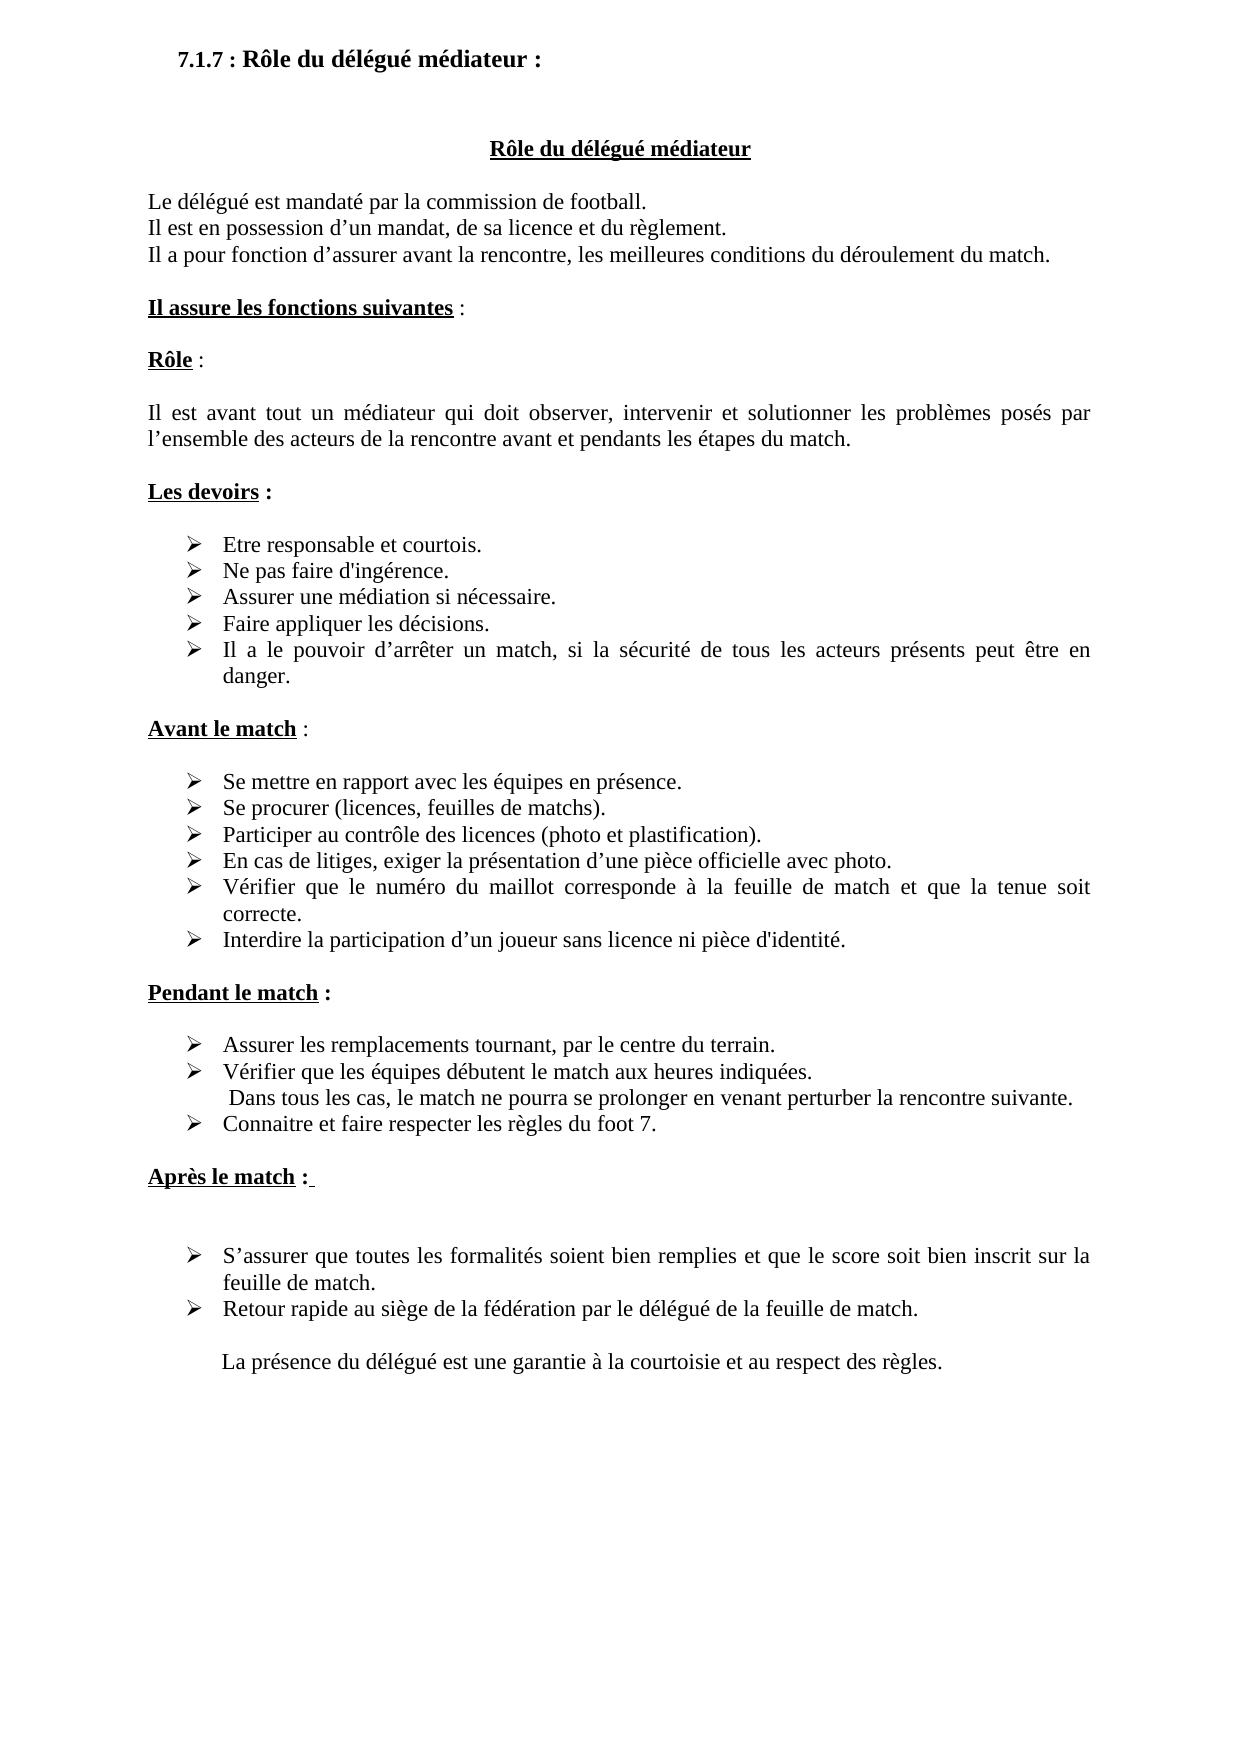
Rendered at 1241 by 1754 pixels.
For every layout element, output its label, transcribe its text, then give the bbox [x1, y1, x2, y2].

list Vérifier que les équipes débutent le match aux heures indiquées. [185, 1058, 1093, 1084]
text Il est avant tout un médiateur qui doit observer, intervenir et solutionner les problèmes posés par l’ensemble des acteurs de la rencontre avant et pendants les étapes du match. [148, 399, 1093, 452]
text Il assure les fonctions suivantes : [148, 293, 1093, 320]
text Après le match : [148, 1163, 1093, 1189]
list Faire appliquer les décisions. [185, 610, 1093, 636]
list Retour rapide au siège de la fédération par le délégué de la feuille de match. [185, 1295, 1093, 1321]
text 7.1.7 : Rôle du délégué médiateur : [148, 44, 1093, 73]
text Rôle : [148, 346, 1093, 373]
list Vérifier que le numéro du maillot corresponde à la feuille de match et que la tenue soit correcte. [185, 873, 1093, 926]
text Avant le match : [148, 715, 1093, 742]
list Participer au contrôle des licences (photo et plastification). [185, 821, 1093, 847]
text Rôle du délégué médiateur [148, 135, 1093, 162]
list Se mettre en rapport avec les équipes en présence. [185, 768, 1093, 794]
list Assurer les remplacements tournant, par le centre du terrain. [185, 1031, 1093, 1058]
text Les devoirs : [148, 478, 1093, 504]
text Il a pour fonction d’assurer avant la rencontre, les meilleures conditions du déroulement du match. [148, 241, 1093, 267]
list Ne pas faire d'ingérence. [185, 557, 1093, 583]
list Connaitre et faire respecter les règles du foot 7. [185, 1111, 1093, 1137]
list Interdire la participation d’un joueur sans licence ni pièce d'identité. [185, 926, 1093, 952]
list Etre responsable et courtois. [185, 531, 1093, 557]
list S’assurer que toutes les formalités soient bien remplies et que le score soit bien inscrit sur la feuille de match. [185, 1242, 1093, 1295]
list En cas de litiges, exiger la présentation d’une pièce officielle avec photo. [185, 847, 1093, 873]
list Assurer une médiation si nécessaire. [185, 583, 1093, 610]
text La présence du délégué est une garantie à la courtoisie et au respect des règles. [221, 1348, 1093, 1374]
text Il est en possession d’un mandat, de sa licence et du règlement. [148, 214, 1093, 241]
list Se procurer (licences, feuilles de matchs). [185, 794, 1093, 821]
text Pendant le match : [148, 979, 1093, 1005]
text Le délégué est mandaté par la commission de football. [148, 188, 1093, 214]
list Dans tous les cas, le match ne pourra se prolonger en venant perturber la rencontre suivante. [223, 1084, 1093, 1111]
list Il a le pouvoir d’arrêter un match, si la sécurité de tous les acteurs présents peut être en danger. [185, 636, 1093, 689]
